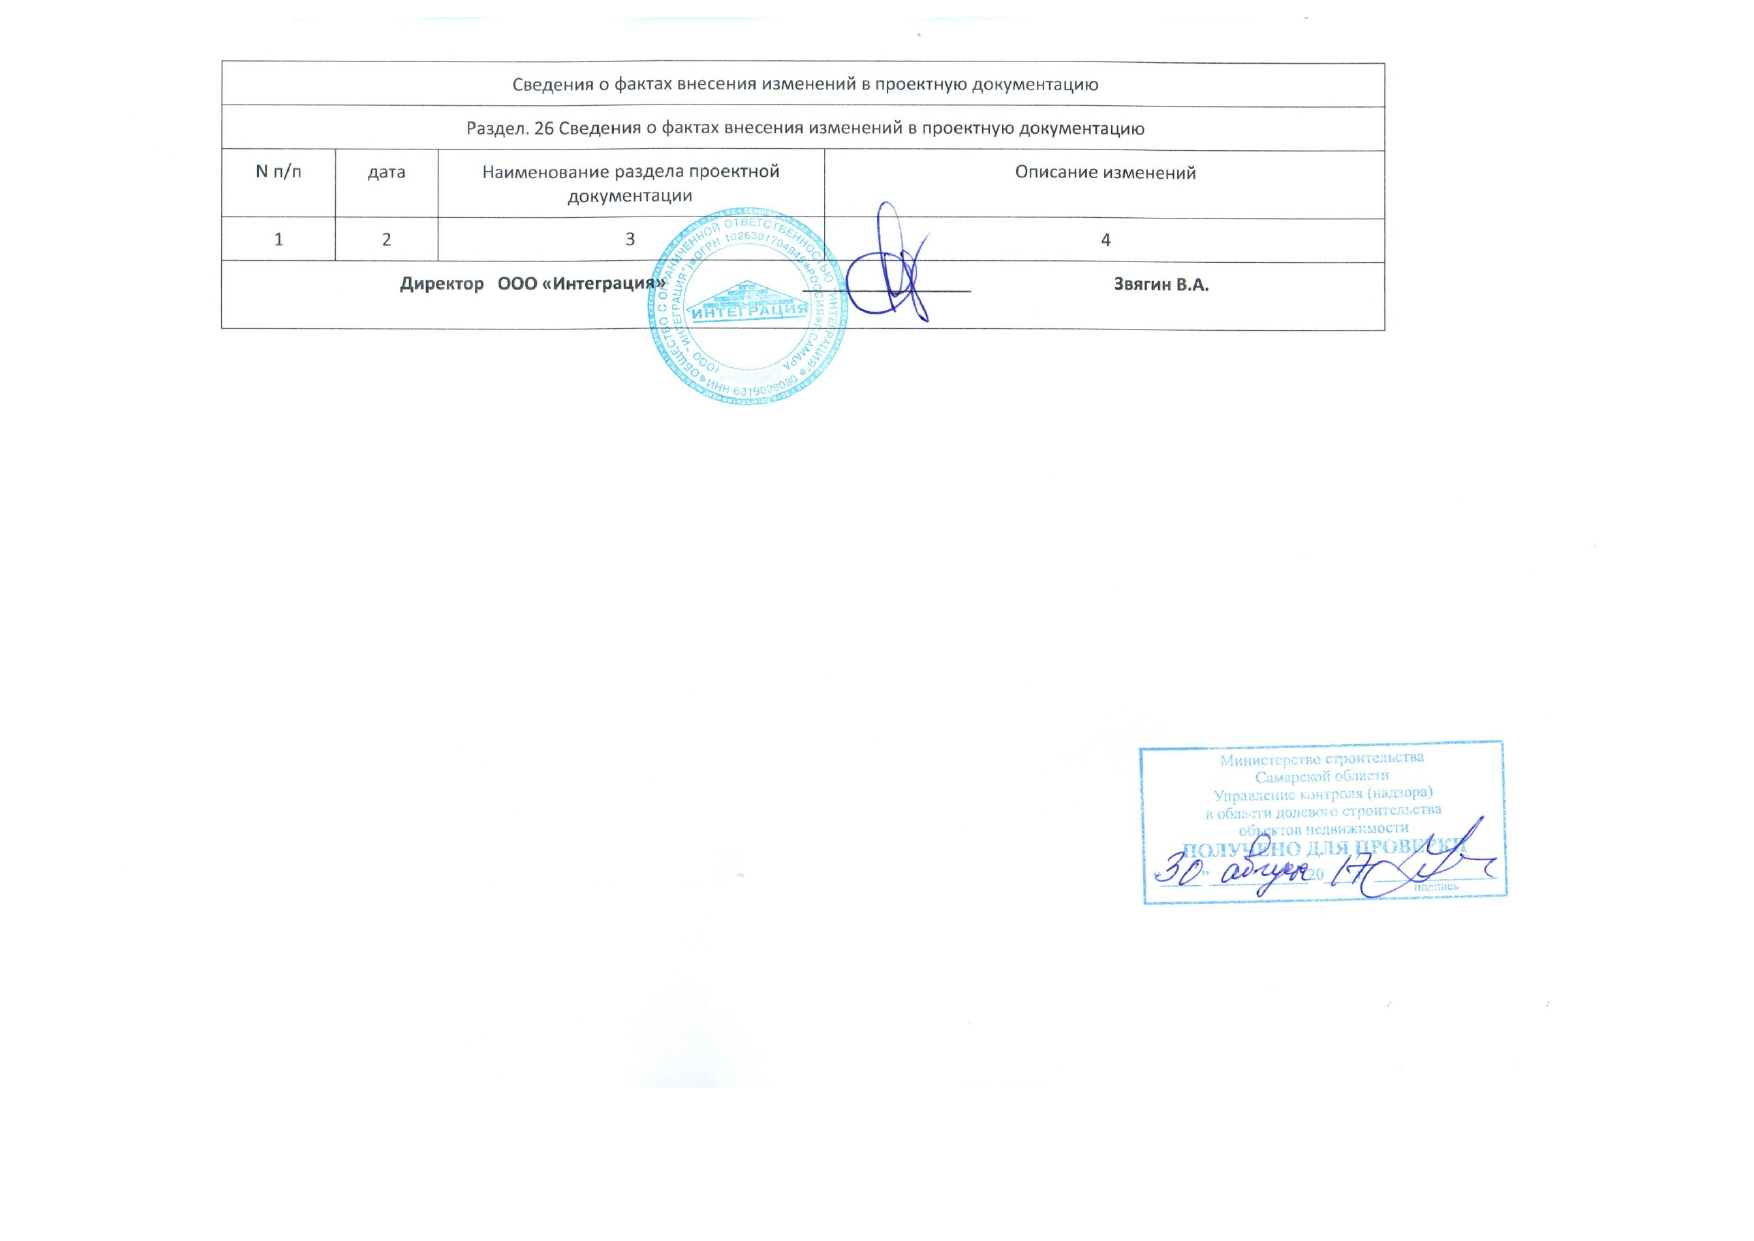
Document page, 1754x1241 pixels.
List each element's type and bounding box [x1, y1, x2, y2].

picture [118, 17, 1636, 1088]
